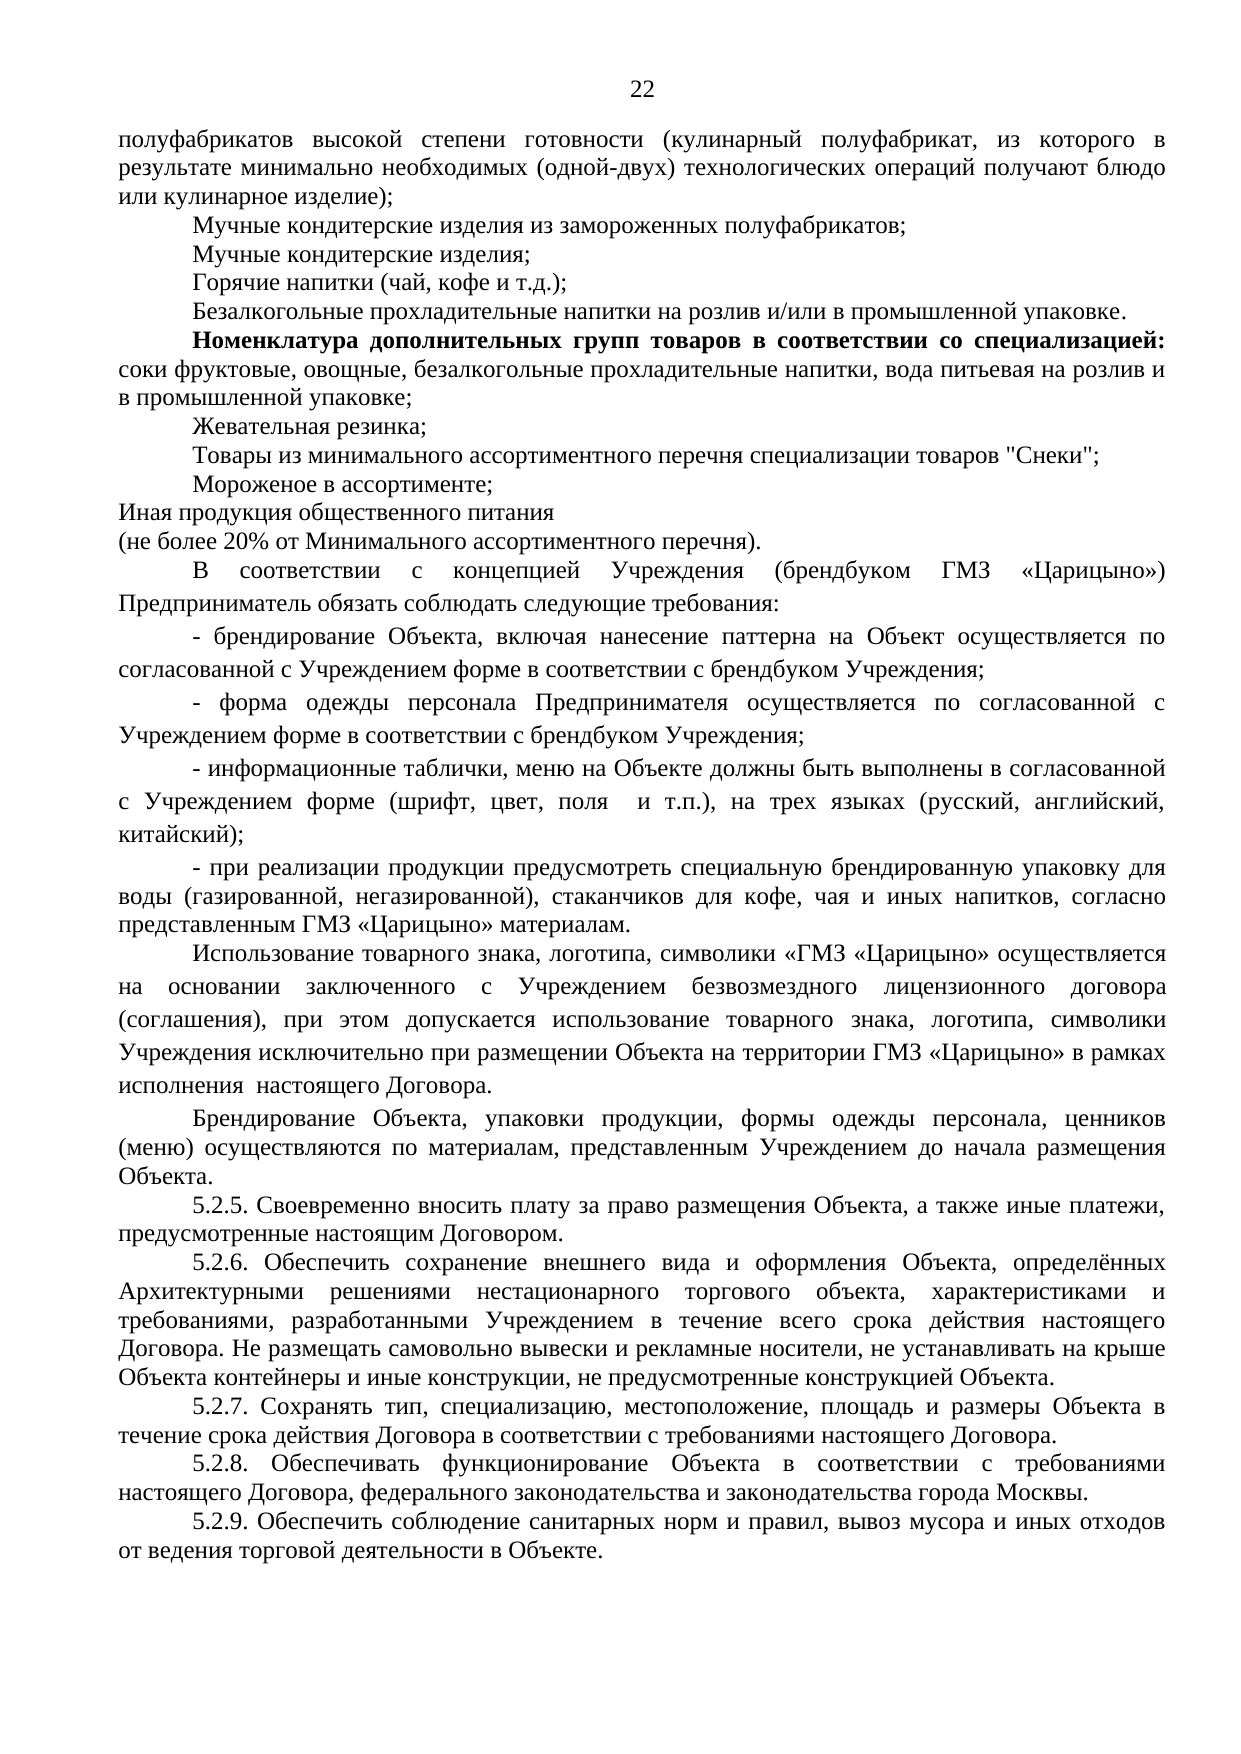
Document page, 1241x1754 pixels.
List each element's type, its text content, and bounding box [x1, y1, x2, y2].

text 5.2.5. Своевременно вносить плату за право размещения Объекта, а также иные платежи, предусмотренные настоящим Договором. [118, 1190, 1167, 1247]
text Мучные кондитерские изделия; [118, 239, 1167, 267]
text Мороженое в ассортименте; [118, 469, 1167, 497]
text (не более 20% от Минимального ассортиментного перечня). [118, 526, 1167, 555]
text Номенклатура дополнительных групп товаров в соответствии со специализацией: соки фруктовые, овощные, безалкогольные прохладительные напитки, вода питьевая на розлив и в промышленной упаковке; [118, 325, 1167, 411]
text - при реализации продукции предусмотреть специальную брендированную упаковку для воды (газированной, негазированной), стаканчиков для кофе, чая и иных напитков, согласно представленным ГМЗ «Царицыно» материалам. [118, 852, 1167, 938]
text Товары из минимального ассортиментного перечня специализации товаров "Снеки"; [118, 440, 1167, 469]
text 5.2.6. Обеспечить сохранение внешнего вида и оформления Объекта, определённых Архитектурными решениями нестационарного торгового объекта, характеристиками и требованиями, разработанными Учреждением в течение всего срока действия настоящего Договора. Не размещать самовольно вывески и рекламные носители, не устанавливать на крыше Объекта контейнеры и иные конструкции, не предусмотренные конструкцией Объекта. [118, 1247, 1167, 1391]
text В соответствии с концепцией Учреждения (брендбуком ГМЗ «Царицыно») Предприниматель обязать соблюдать следующие требования: [118, 555, 1167, 617]
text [118, 124, 1167, 210]
text Использование товарного знака, логотипа, символики «ГМЗ «Царицыно» осуществляется на основании заключенного с Учреждением безвозмездного лицензионного договора (соглашения), при этом допускается использование товарного знака, логотипа, символики Учреждения исключительно при размещении Объекта на территории ГМЗ «Царицыно» в рамках исполнения настоящего Договора. [118, 938, 1167, 1099]
text Иная продукция общественного питания [118, 497, 1167, 526]
text Безалкогольные прохладительные напитки на розлив и/или в промышленной упаковке. [118, 296, 1167, 325]
text - форма одежды персонала Предпринимателя осуществляется по согласованной с Учреждением форме в соответствии с брендбуком Учреждения; [118, 687, 1167, 749]
text - брендирование Объекта, включая нанесение паттерна на Объект осуществляется по согласованной с Учреждением форме в соответствии с брендбуком Учреждения; [118, 621, 1167, 683]
text - информационные таблички, меню на Объекте должны быть выполнены в согласованной с Учреждением форме (шрифт, цвет, поля и т.п.), на трех языках (русский, английский, китайский); [118, 753, 1167, 848]
text Брендирование Объекта, упаковки продукции, формы одежды персонала, ценников (меню) осуществляются по материалам, представленным Учреждением до начала размещения Объекта. [118, 1103, 1167, 1190]
text 5.2.7. Сохранять тип, специализацию, местоположение, площадь и размеры Объекта в течение срока действия Договора в соответствии с требованиями настоящего Договора. [118, 1391, 1167, 1448]
text Жевательная резинка; [118, 411, 1167, 440]
text Мучные кондитерские изделия из замороженных полуфабрикатов; [118, 210, 1167, 239]
text Горячие напитки (чай, кофе и т.д.); [118, 267, 1167, 296]
text 5.2.9. Обеспечить соблюдение санитарных норм и правил, вывоз мусора и иных отходов от ведения торговой деятельности в Объекте. [118, 1506, 1167, 1563]
text 5.2.8. Обеспечивать функционирование Объекта в соответствии с требованиями настоящего Договора, федерального законодательства и законодательства города Москвы. [118, 1448, 1167, 1506]
